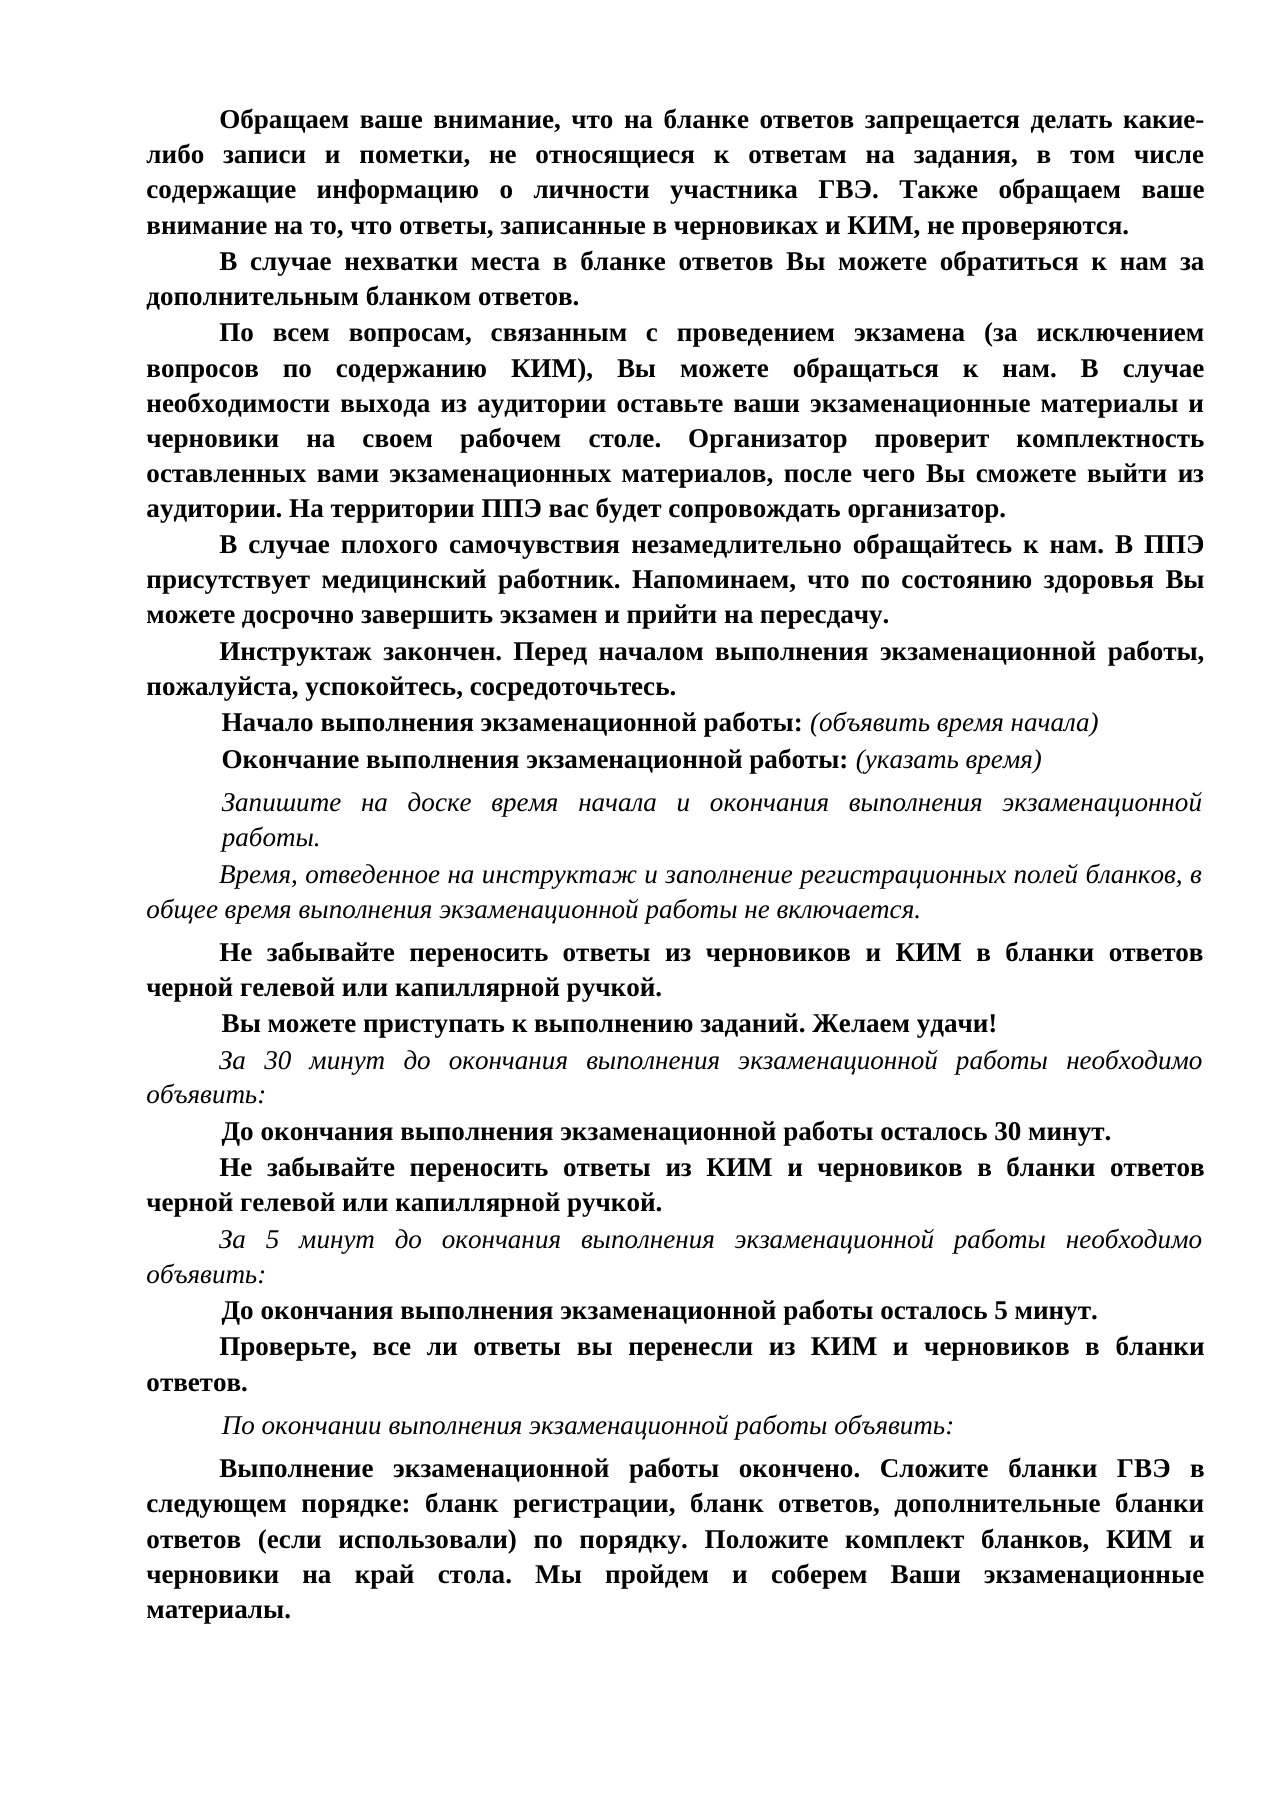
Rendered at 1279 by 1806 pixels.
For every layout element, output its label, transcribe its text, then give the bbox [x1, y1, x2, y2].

text Проверьте, все ли ответы вы перенесли из КИМ и черновиков в бланки ответов. [146, 1331, 1206, 1397]
text Инструктаж закончен. Перед началом выполнения экзаменационной работы, пожалуйста, успокойтесь, сосредоточьтесь. [146, 635, 1206, 701]
text В случае плохого самочувствия незамедлительно обращайтесь к нам. В ППЭ присутствует медицинский работник. Напоминаем, что по состоянию здоровья Вы можете досрочно завершить экзамен и прийти на пересдачу. [146, 528, 1206, 630]
text За 30 минут до окончания выполнения экзаменационной работы необходимо объявить: [146, 1044, 1206, 1110]
text До окончания выполнения экзаменационной работы осталось 5 минут. [221, 1294, 1206, 1325]
text По окончании выполнения экзаменационной работы объявить: [222, 1409, 1206, 1440]
text Не забывайте переносить ответы из КИМ и черновиков в бланки ответов черной гелевой или капиллярной ручкой. [146, 1151, 1206, 1218]
text Выполнение экзаменационной работы окончено. Сложите бланки ГВЭ в следующем порядке: бланк регистрации, бланк ответов, дополнительные бланки ответов (если использовали) по порядку. Положите комплект бланков, КИМ и черновики на край стола. Мы пройдем и соберем Ваши экзаменационные материалы. [146, 1452, 1206, 1624]
text Время, отведенное на инструктаж и заполнение регистрационных полей бланков, в общее время выполнения экзаменационной работы не включается. [146, 858, 1206, 924]
text За 5 минут до окончания выполнения экзаменационной работы необходимо объявить: [146, 1223, 1206, 1289]
text Начало выполнения экзаменационной работы: (объявить время начала) [221, 706, 1206, 738]
text Окончание выполнения экзаменационной работы: (указать время) [221, 743, 1206, 774]
text Запишите на доске время начала и окончания выполнения экзаменационной работы. [222, 786, 1206, 852]
text В случае нехватки места в бланке ответов Вы можете обратиться к нам за дополнительным бланком ответов. [146, 245, 1206, 311]
text Не забывайте переносить ответы из черновиков и КИМ в бланки ответов черной гелевой или капиллярной ручкой. [146, 936, 1206, 1002]
text До окончания выполнения экзаменационной работы осталось 30 минут. [221, 1115, 1206, 1146]
text Вы можете приступать к выполнению заданий. Желаем удачи! [221, 1007, 1206, 1039]
text По всем вопросам, связанным с проведением экзамена (за исключением вопросов по содержанию КИМ), Вы можете обращаться к нам. В случае необходимости выхода из аудитории оставьте ваши экзаменационные материалы и черновики на своем рабочем столе. Организатор проверит комплектность оставленных вами экзаменационных материалов, после чего Вы сможете выйти из аудитории. На территории ППЭ вас будет сопровождать организатор. [146, 317, 1206, 523]
text Обращаем ваше внимание, что на бланке ответов запрещается делать какие-либо записи и пометки, не относящиеся к ответам на задания, в том числе содержащие информацию о личности участника ГВЭ. Также обращаем ваше внимание на то, что ответы, записанные в черновиках и КИМ, не проверяются. [146, 103, 1206, 240]
